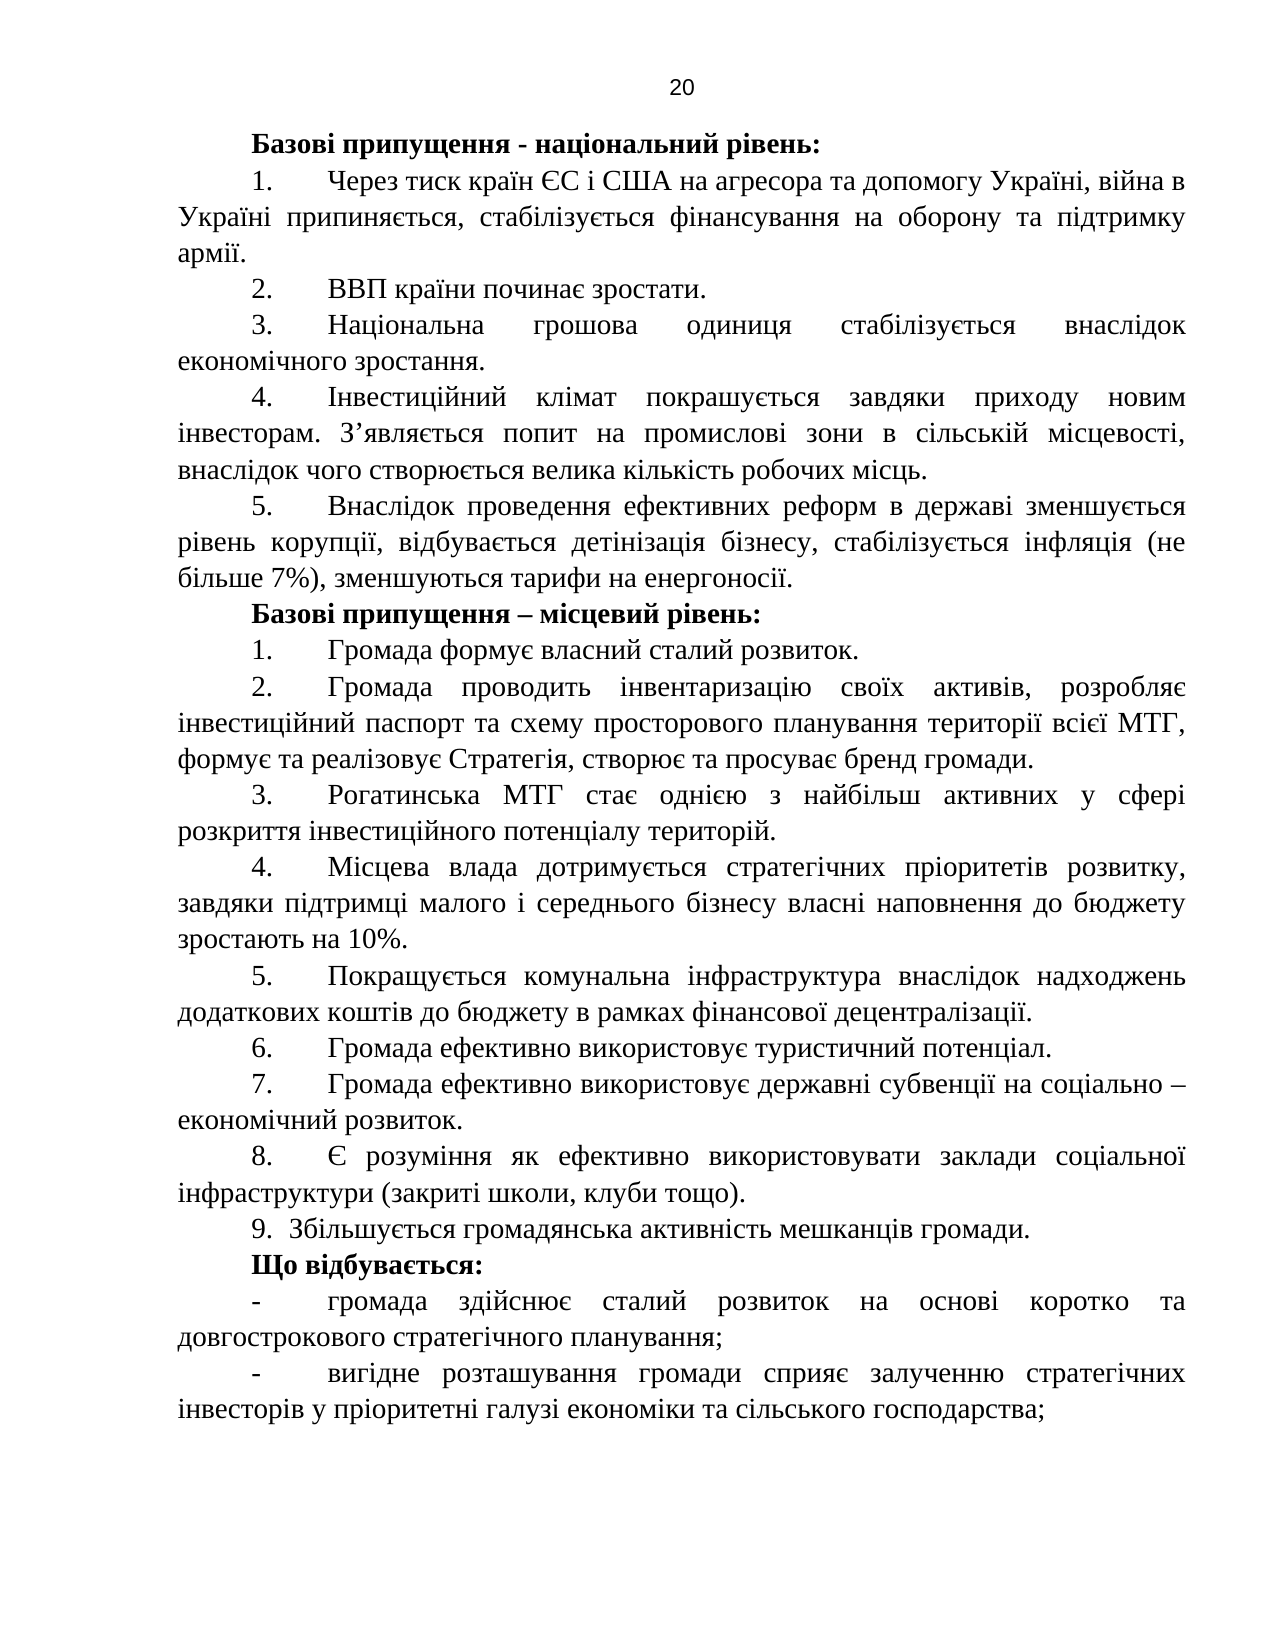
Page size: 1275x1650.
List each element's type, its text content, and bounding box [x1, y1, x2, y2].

list Громада ефективно використовує туристичний потенціал. [177, 1030, 1186, 1064]
list Рогатинська МТГ стає однією з найбільш активних у сфері розкриття інвестиційного потенціалу територій. [177, 777, 1186, 847]
list Національна грошова одиниця стабілізується внаслідок економічного зростання. [177, 307, 1186, 377]
list ВВП країни починає зростати. [177, 271, 1186, 304]
list Громада формує власний сталий розвиток. [177, 632, 1186, 666]
list Що відбувається: [177, 1247, 1186, 1281]
list громада здійснює сталий розвиток на основі коротко та довгострокового стратегічного планування; [177, 1283, 1186, 1353]
list Збільшується громадянська активність мешканців громади. [251, 1211, 1186, 1244]
list Інвестиційний клімат покрашується завдяки приходу новим інвесторам. З’являється попит на промислові зони в сільській місцевості, внаслідок чого створюється велика кількість робочих місць. [177, 379, 1186, 485]
list Внаслідок проведення ефективних реформ в державі зменшується рівень корупції, відбувається детінізація бізнесу, стабілізується інфляція (не більше 7%), зменшуються тарифи на енергоносії. [177, 488, 1186, 594]
list Через тиск країн ЄС і США на агресора та допомогу Україні, війна в Україні припиняється, стабілізується фінансування на оборону та підтримку армії. [177, 163, 1186, 268]
list Покращується комунальна інфраструктура внаслідок надходжень додаткових коштів до бюджету в рамках фінансової децентралізації. [177, 958, 1186, 1027]
list Є розуміння як ефективно використовувати заклади соціальної інфраструктури (закриті школи, клуби тощо). [177, 1138, 1186, 1208]
list Місцева влада дотримується стратегічних пріоритетів розвитку, завдяки підтримці малого і середнього бізнесу власні наповнення до бюджету зростають на 10%. [177, 849, 1186, 955]
list Громада проводить інвентаризацію своїх активів, розробляє інвестиційний паспорт та схему просторового планування території всієї МТГ, формує та реалізовує Стратегія, створює та просуває бренд громади. [177, 669, 1186, 774]
list Громада ефективно використовує державні субвенції на соціально – економічний розвиток. [177, 1066, 1186, 1136]
list Базові припущення – місцевий рівень: [177, 596, 1186, 630]
list Базові припущення - національний рівень: [251, 126, 1186, 160]
list вигідне розташування громади сприяє залученню стратегічних інвесторів у пріоритетні галузі економіки та сільського господарства; [177, 1355, 1186, 1425]
